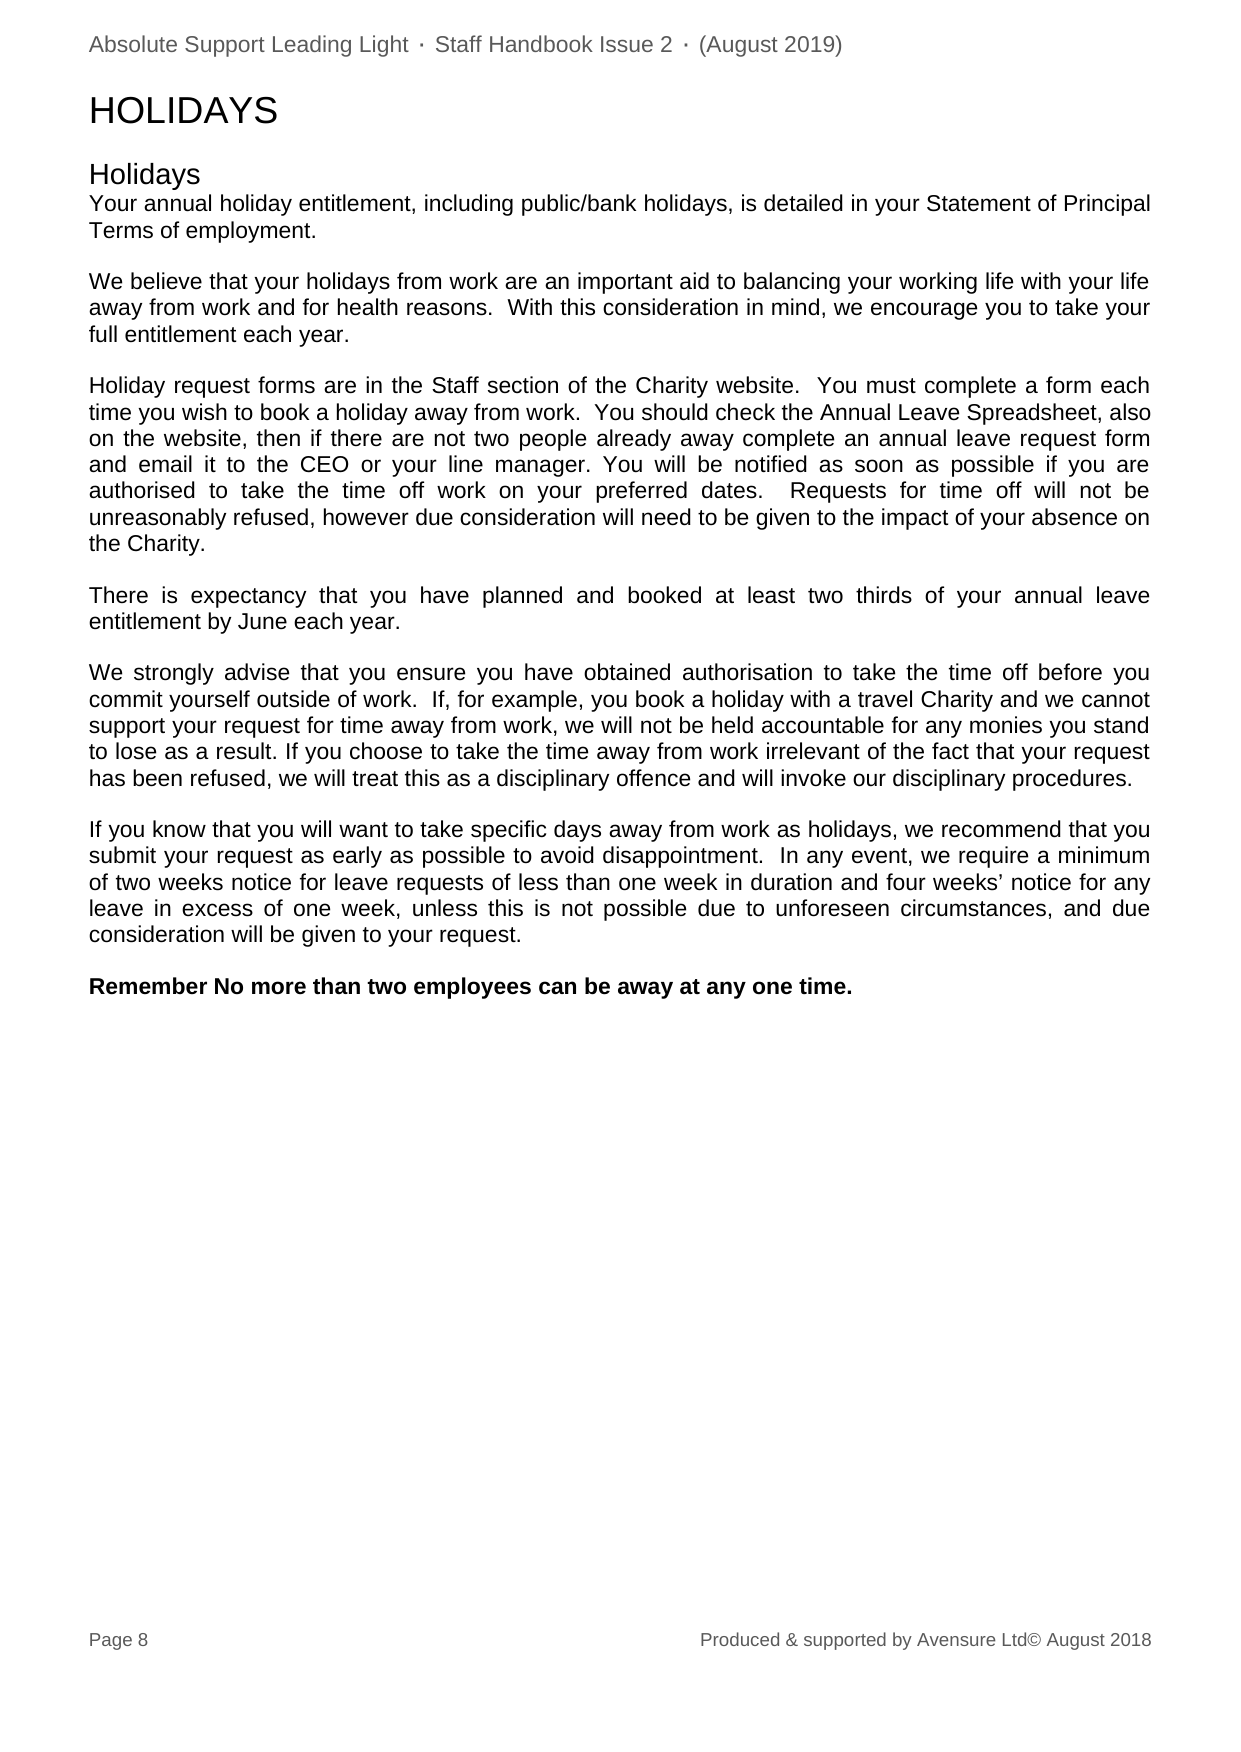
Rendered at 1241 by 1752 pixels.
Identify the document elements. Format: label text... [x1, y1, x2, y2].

text If you know that you will want to take specific days away from work as holidays, we recommend that you submit your request as early as possible to avoid disappointment. In any event, we require a minimum of two weeks notice for leave requests of less than one week in duration and four weeks’ notice for any leave in excess of one week, unless this is not possible due to unforeseen circumstances, and due consideration will be given to your request. [89, 816, 1152, 948]
text We believe that your holidays from work are an important aid to balancing your working life with your life away from work and for health reasons. With this consideration in mind, we encourage you to take your full entitlement each year. [89, 268, 1152, 347]
text Remember No more than two employees can be away at any one time. [89, 973, 1152, 999]
text Holidays Your annual holiday entitlement, including public/bank holidays, is detailed in your Statement of Principal Terms of employment. [89, 157, 1152, 243]
text Holiday request forms are in the Staff section of the Charity website. You must complete a form each time you wish to book a holiday away from work. You should check the Annual Leave Spreadsheet, also on the website, then if there are not two people already away complete an annual leave request form and email it to the CEO or your line manager. You will be notified as soon as possible if you are authorised to take the time off work on your preferred dates. Requests for time off will not be unreasonably refused, however due consideration will need to be given to the impact of your absence on the Charity. [89, 372, 1152, 557]
text HOLIDAYS [89, 89, 1152, 132]
text There is expectancy that you have planned and booked at least two thirds of your annual leave entitlement by June each year. [89, 582, 1152, 634]
text We strongly advise that you ensure you have obtained authorisation to take the time off before you commit yourself outside of work. If, for example, you book a holiday with a travel Charity and we cannot support your request for time away from work, we will not be held accountable for any monies you stand to lose as a result. If you choose to take the time away from work irrelevant of the fact that your request has been refused, we will treat this as a disciplinary offence and will invoke our disciplinary procedures. [89, 659, 1152, 791]
